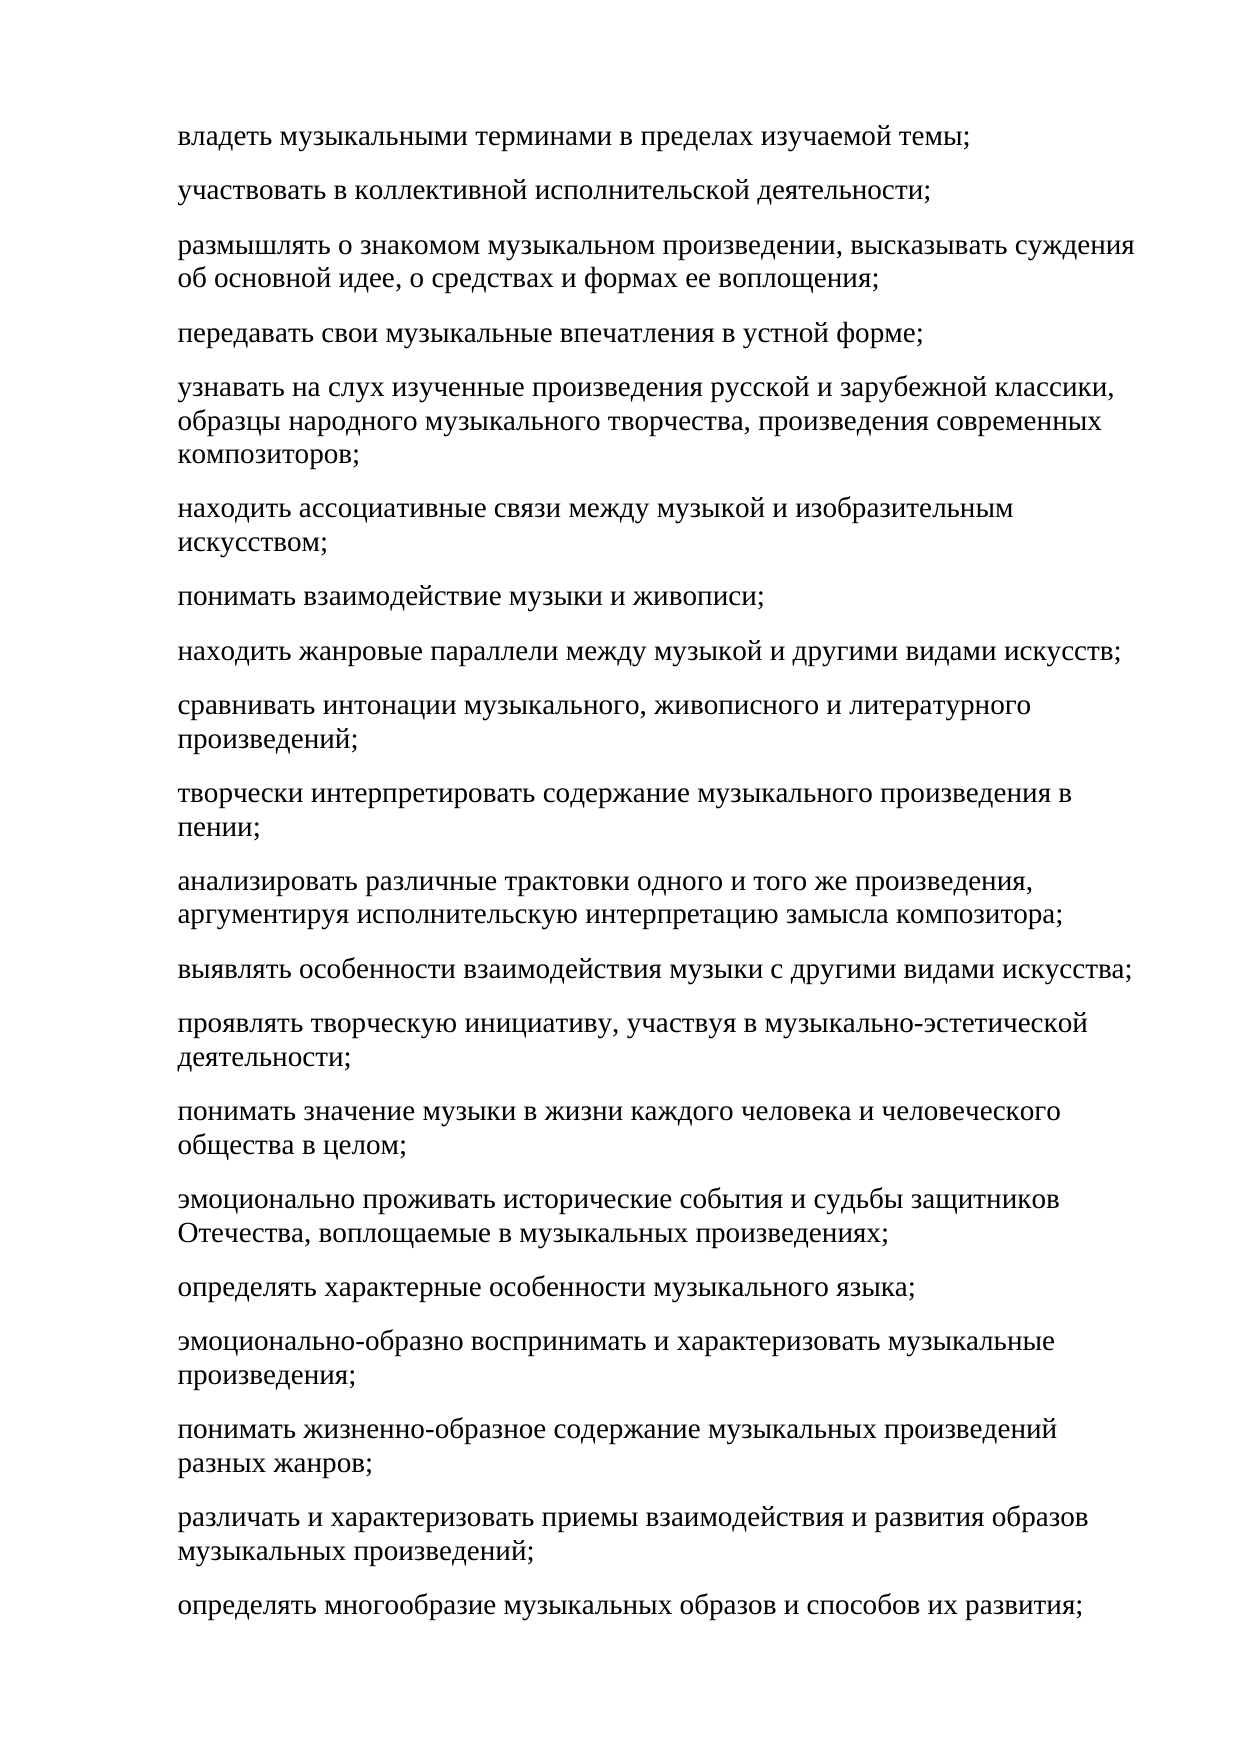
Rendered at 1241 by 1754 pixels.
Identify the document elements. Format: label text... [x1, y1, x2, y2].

text сравнивать интонации музыкального, живописного и литературного произведений; [177, 687, 1152, 754]
text понимать жизненно-образное содержание музыкальных произведений разных жанров; [177, 1411, 1152, 1478]
text определять характерные особенности музыкального языка; [177, 1269, 1152, 1303]
text проявлять творческую инициативу, участвуя в музыкально-эстетической деятельности; [177, 1005, 1152, 1072]
text анализировать различные трактовки одного и того же произведения, аргументируя исполнительскую интерпретацию замысла композитора; [177, 863, 1152, 930]
text узнавать на слух изученные произведения русской и зарубежной классики, образцы народного музыкального творчества, произведения современных композиторов; [177, 369, 1152, 470]
text эмоционально-образно воспринимать и характеризовать музыкальные произведения; [177, 1323, 1152, 1391]
text определять многообразие музыкальных образов и способов их развития; [177, 1587, 1152, 1621]
text различать и характеризовать приемы взаимодействия и развития образов музыкальных произведений; [177, 1499, 1152, 1566]
text находить ассоциативные связи между музыкой и изобразительным искусством; [177, 491, 1152, 558]
text размышлять о знакомом музыкальном произведении, высказывать суждения об основной идее, о средствах и формах ее воплощения; [177, 227, 1152, 294]
text находить жанровые параллели между музыкой и другими видами искусств; [177, 633, 1152, 666]
text передавать свои музыкальные впечатления в устной форме; [177, 315, 1152, 348]
text творчески интерпретировать содержание музыкального произведения в пении; [177, 775, 1152, 842]
text эмоционально проживать исторические события и судьбы защитников Отечества, воплощаемые в музыкальных произведениях; [177, 1181, 1152, 1248]
text выявлять особенности взаимодействия музыки с другими видами искусства; [177, 951, 1152, 984]
text участвовать в коллективной исполнительской деятельности; [177, 172, 1152, 206]
text владеть музыкальными терминами в пределах изучаемой темы; [177, 118, 1152, 152]
text понимать значение музыки в жизни каждого человека и человеческого общества в целом; [177, 1093, 1152, 1160]
text понимать взаимодействие музыки и живописи; [177, 578, 1152, 612]
